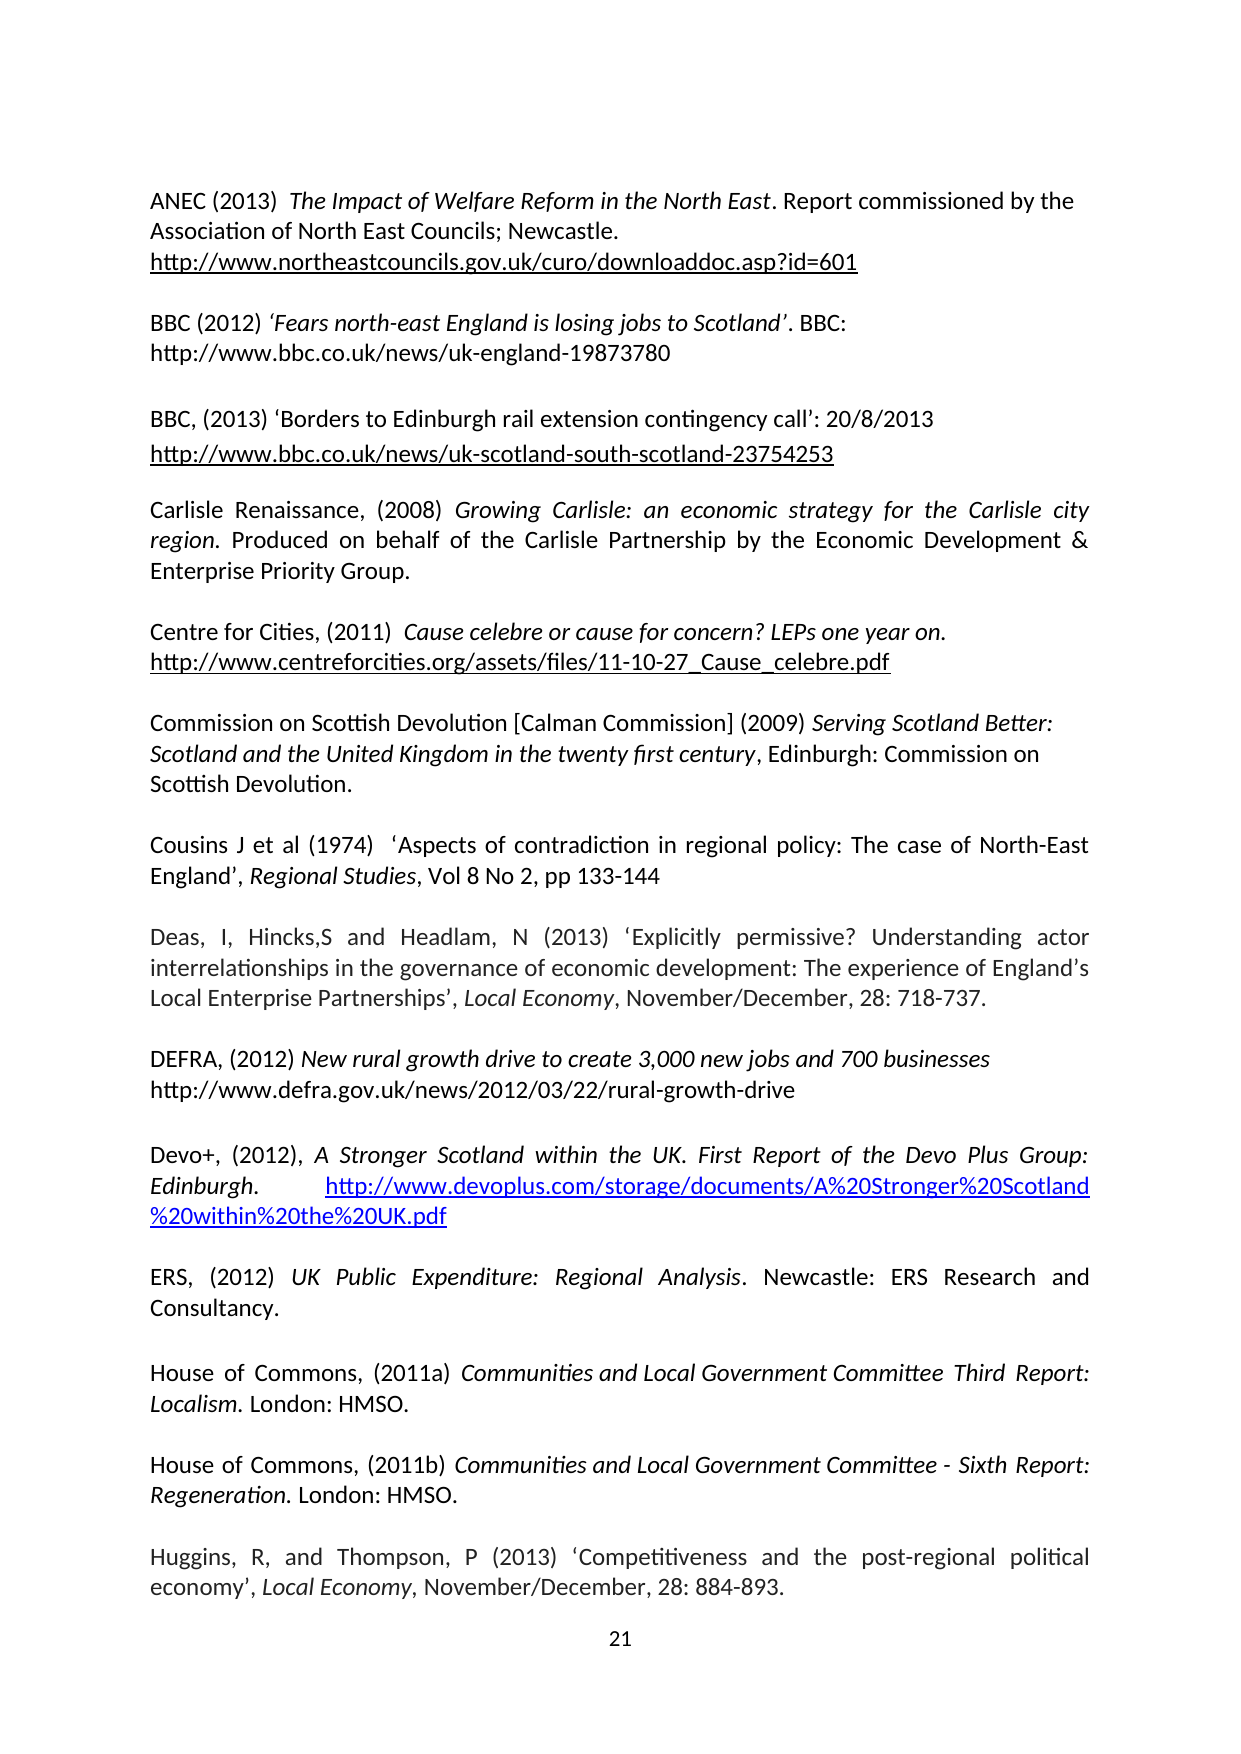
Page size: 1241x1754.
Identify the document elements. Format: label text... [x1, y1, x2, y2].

text Devo+, (2012), A Stronger Scotland within the UK. First Report of the Devo Plus Group: Edinburgh. http://www.devoplus.com/storage/documents/A%20Stronger%20Scotland%20within%20the%20UK.pdf [150, 1139, 1090, 1231]
text Centre for Cities, (2011) Cause celebre or cause for concern? LEPs one year on. [150, 616, 1090, 647]
text http://www.defra.gov.uk/news/2012/03/22/rural-growth-drive [150, 1074, 1090, 1104]
text BBC (2012) ‘Fears north-east England is losing jobs to Scotland’. BBC: http://www.bbc.co.uk/news/uk-england-19873780 [150, 307, 1090, 368]
text Huggins, R, and Thompson, P (2013) ‘Competitiveness and the post-regional political economy’, Local Economy, November/December, 28: 884-893. [150, 1541, 1090, 1602]
text DEFRA, (2012) New rural growth drive to create 3,000 new jobs and 700 businesses [150, 1043, 1090, 1074]
text ERS, (2012) UK Public Expenditure: Regional Analysis. Newcastle: ERS Research and Consultancy. [150, 1261, 1090, 1322]
subtitle House of Commons, (2011b) Communities and Local Government Committee - Sixth Report: Regeneration. London: HMSO. [150, 1449, 1090, 1510]
text Deas, I, Hincks,S and Headlam, N (2013) ‘Explicitly permissive? Understanding actor interrelationships in the governance of economic development: The experience of England’s Local Enterprise Partnerships’, Local Economy, November/December, 28: 718-737. [150, 921, 1090, 1013]
text Carlisle Renaissance, (2008) Growing Carlisle: an economic strategy for the Carlisle city region. Produced on behalf of the Carlisle Partnership by the Economic Development & Enterprise Priority Group. [150, 494, 1090, 586]
text http://www.centreforcities.org/assets/files/11-10-27_Cause_celebre.pdf [150, 647, 1090, 677]
text BBC, (2013) ‘Borders to Edinburgh rail extension contingency call’: 20/8/2013 http://www.bbc.co.uk/news/uk-scotland-south-scotland-23754253 [150, 403, 1090, 469]
text Cousins J et al (1974) ‘Aspects of contradiction in regional policy: The case of North-East England’, Regional Studies, Vol 8 No 2, pp 133-144 [150, 830, 1090, 891]
text ANEC (2013) The Impact of Welfare Reform in the North East. Report commissioned by the Association of North East Councils; Newcastle. http://www.northeastcouncils.gov.uk/curo/downloaddoc.asp?id=601 [150, 185, 1090, 277]
text Commission on Scottish Devolution [Calman Commission] (2009) Serving Scotland Better: Scotland and the United Kingdom in the twenty first century, Edinburgh: Commission on Scottish Devolution. [150, 708, 1090, 799]
subtitle House of Commons, (2011a) Communities and Local Government Committee Third Report: Localism. London: HMSO. [150, 1357, 1090, 1418]
